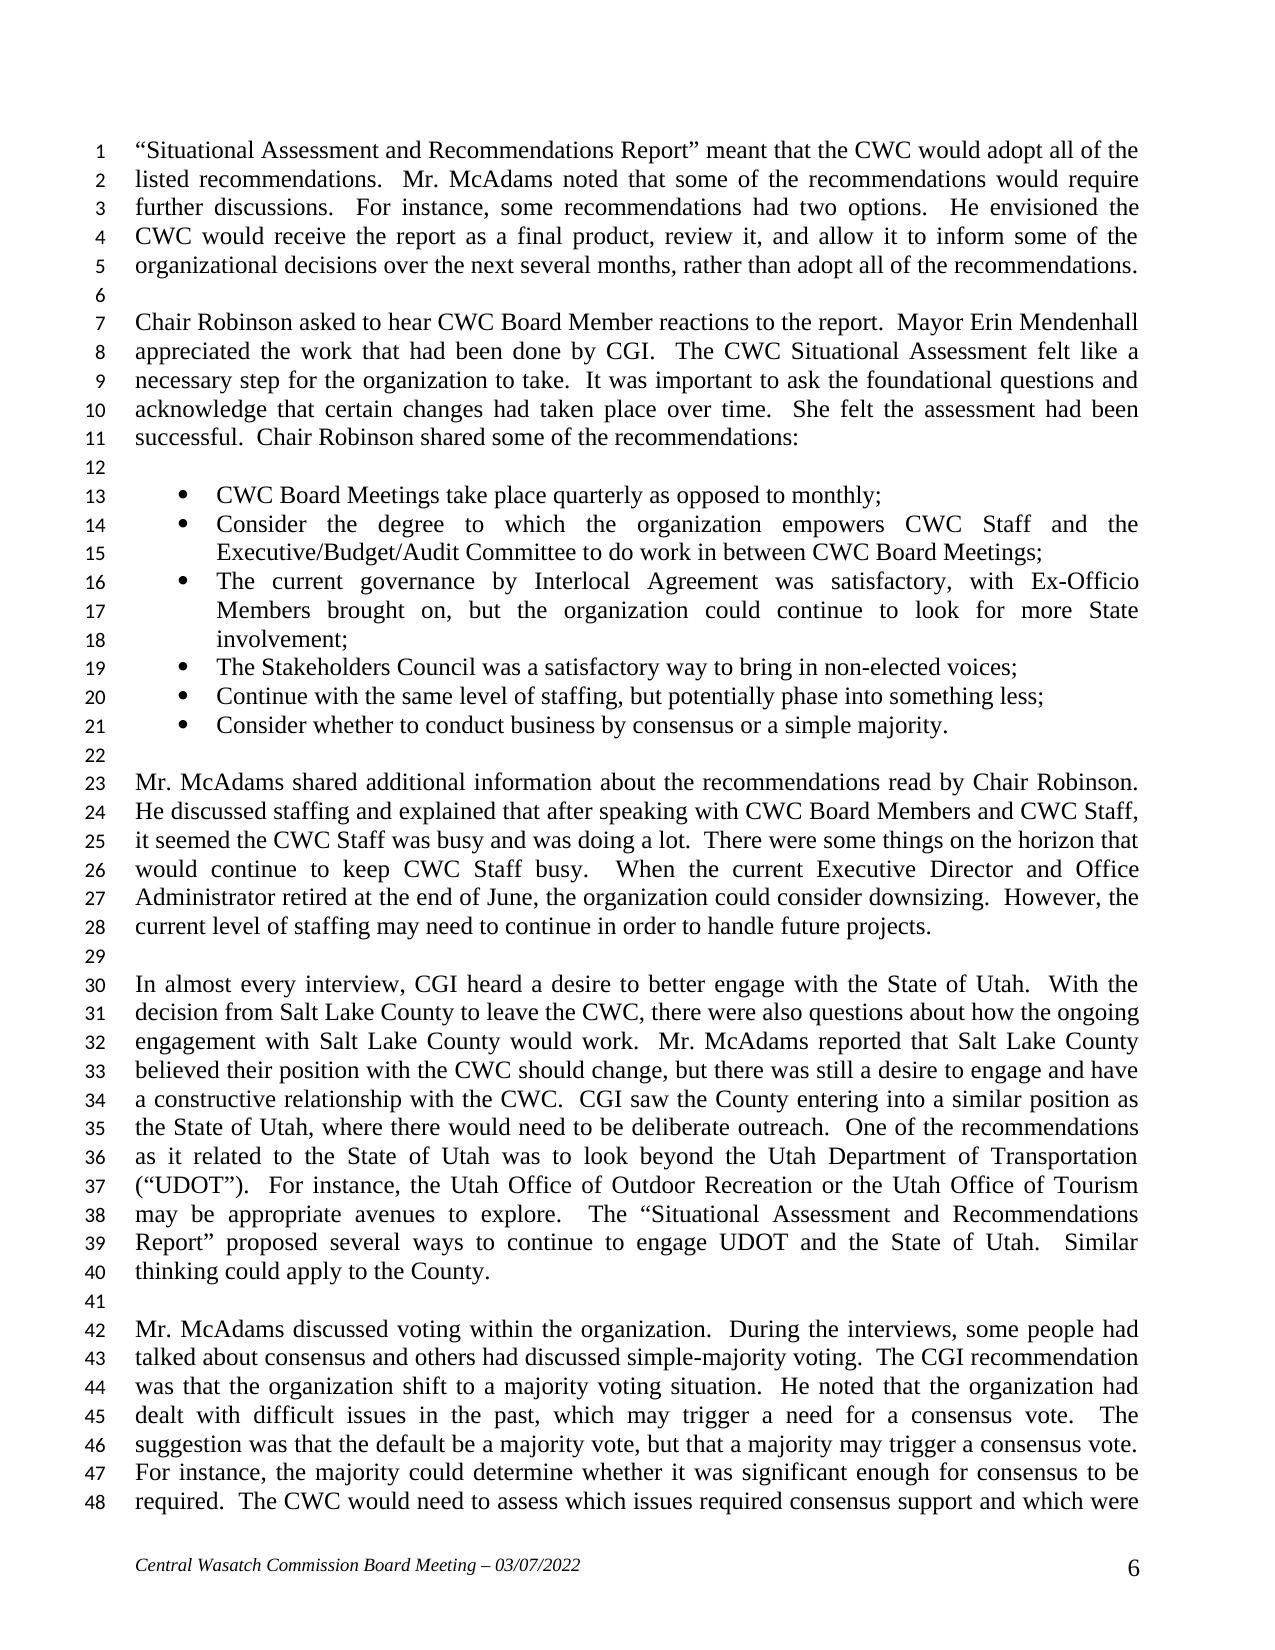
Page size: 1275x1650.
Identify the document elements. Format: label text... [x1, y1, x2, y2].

list CWC Board Meetings take place quarterly as opposed to monthly; [179, 480, 1140, 509]
list Consider whether to conduct business by consensus or a simple majority. [179, 710, 1140, 739]
list The Stakeholders Council was a satisfactory way to bring in non-elected voices; [179, 652, 1140, 681]
list Consider the degree to which the organization empowers CWC Staff and the Executive/Budget/Audit Committee to do work in between CWC Board Meetings; [179, 509, 1140, 566]
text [135, 135, 1140, 279]
text In almost every interview, CGI heard a desire to better engage with the State of Utah. With the decision from Salt Lake County to leave the CWC, there were also questions about how the ongoing engagement with Salt Lake County would work. Mr. McAdams reported that Salt Lake County believed their position with the CWC should change, but there was still a desire to engage and have a constructive relationship with the CWC. CGI saw the County entering into a similar position as the State of Utah, where there would need to be deliberate outreach. One of the recommendations as it related to the State of Utah was to look beyond the Utah Department of Transportation (“UDOT”). For instance, the Utah Office of Outdoor Recreation or the Utah Office of Tourism may be appropriate avenues to explore. The “Situational Assessment and Recommendations Report” proposed several ways to continue to engage UDOT and the State of Utah. Similar thinking could apply to the County. [135, 969, 1140, 1285]
text Chair Robinson asked to hear CWC Board Member reactions to the report. Mayor Erin Mendenhall appreciated the work that had been done by CGI. The CWC Situational Assessment felt like a necessary step for the organization to take. It was important to ask the foundational questions and acknowledge that certain changes had taken place over time. She felt the assessment had been successful. Chair Robinson shared some of the recommendations: [135, 307, 1140, 451]
list Continue with the same level of staffing, but potentially phase into something less; [179, 681, 1140, 710]
list The current governance by Interlocal Agreement was satisfactory, with Ex-Officio Members brought on, but the organization could continue to look for more State involvement; [179, 566, 1140, 652]
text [135, 1314, 1140, 1515]
text Mr. McAdams shared additional information about the recommendations read by Chair Robinson. He discussed staffing and explained that after speaking with CWC Board Members and CWC Staff, it seemed the CWC Staff was busy and was doing a lot. There were some things on the horizon that would continue to keep CWC Staff busy. When the current Executive Director and Office Administrator retired at the end of June, the organization could consider downsizing. However, the current level of staffing may need to continue in order to handle future projects. [135, 767, 1140, 940]
